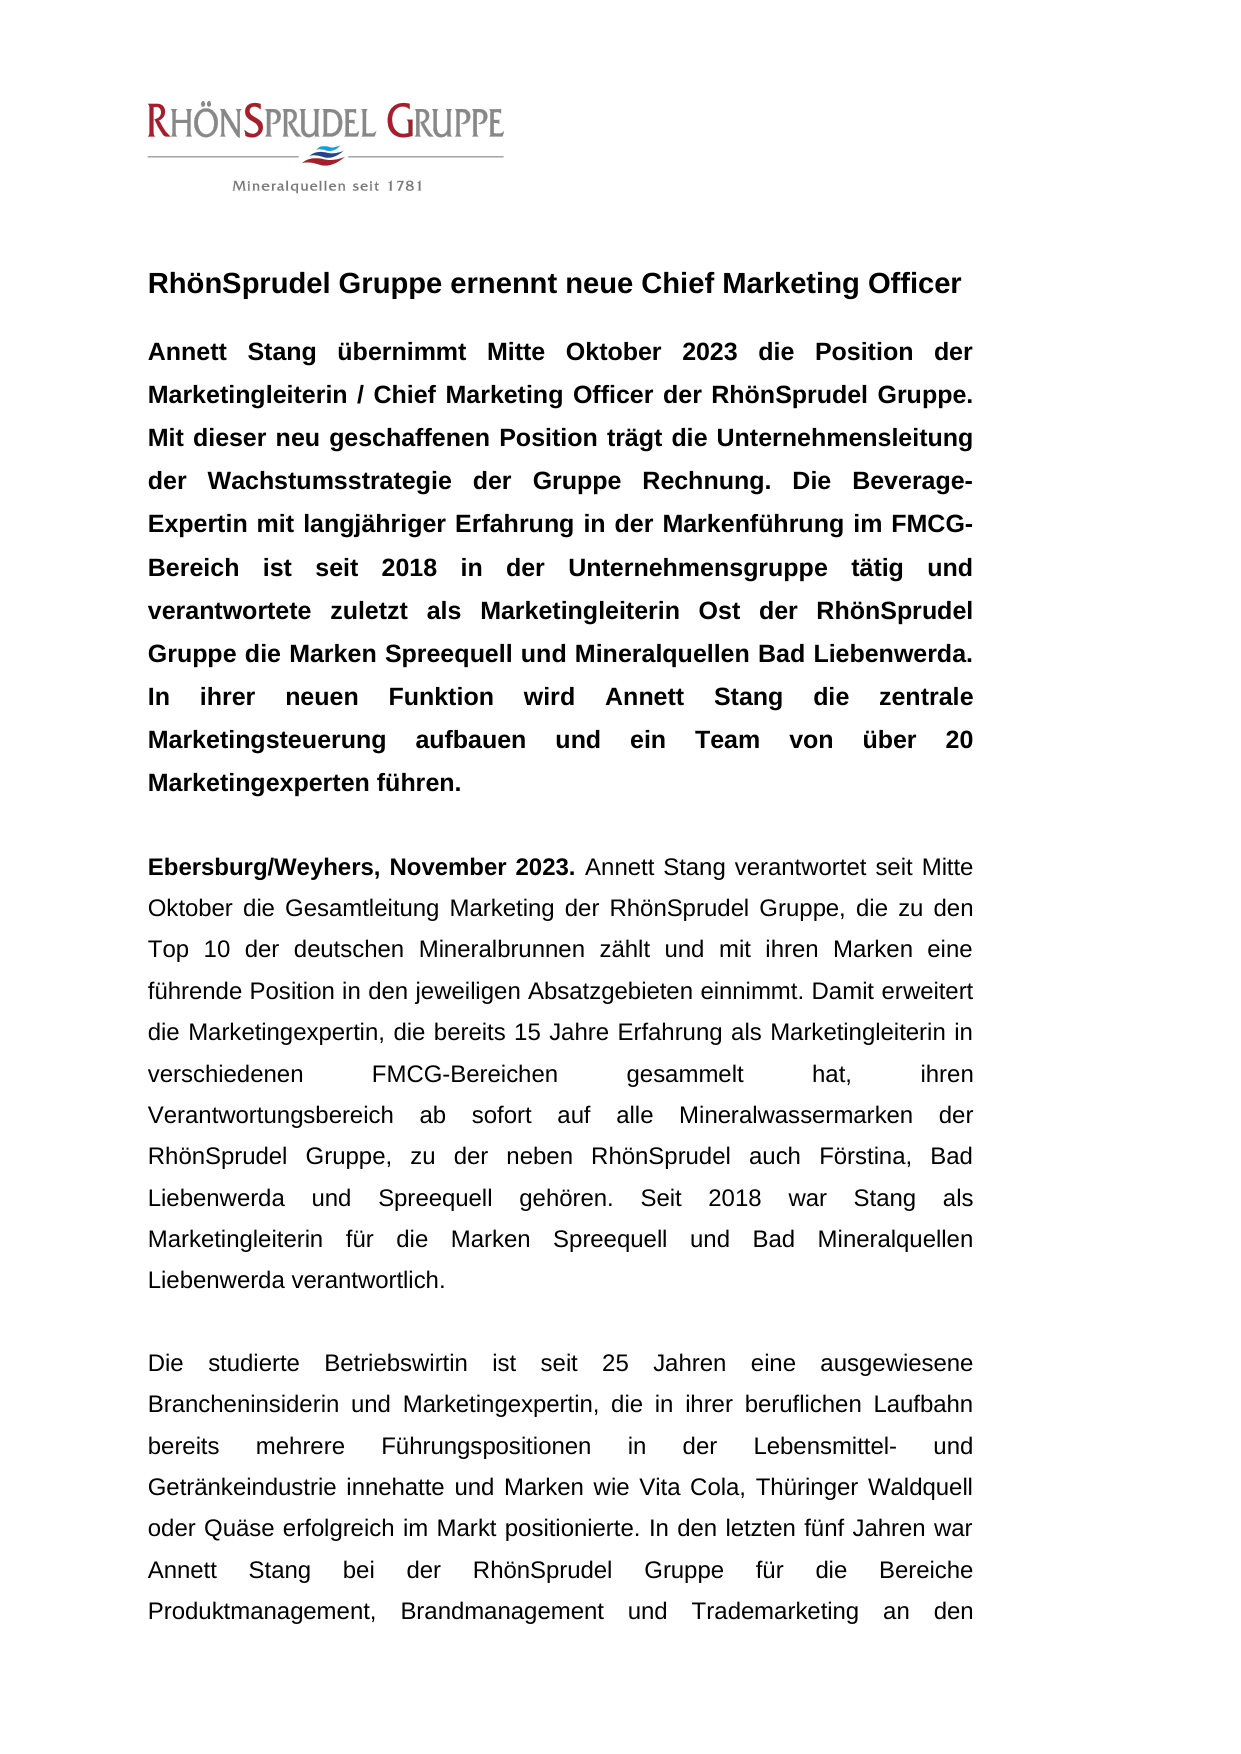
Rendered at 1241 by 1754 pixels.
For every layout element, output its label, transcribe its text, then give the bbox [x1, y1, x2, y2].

text Annett Stang übernimmt Mitte Oktober 2023 die Position der Marketingleiterin / Chief Marketing Officer der RhönSprudel Gruppe. Mit dieser neu geschaffenen Position trägt die Unternehmensleitung der Wachstumsstrategie der Gruppe Rechnung. Die Beverage-Expertin mit langjähriger Erfahrung in der Markenführung im FMCG-Bereich ist seit 2018 in der Unternehmensgruppe tätig und verantwortete zuletzt als Marketingleiterin Ost der RhönSprudel Gruppe die Marken Spreequell und Mineralquellen Bad Liebenwerda. In ihrer neuen Funktion wird Annett Stang die zentrale Marketingsteuerung aufbauen und ein Team von über 20 Marketingexperten führen. [148, 337, 974, 797]
text RhönSprudel Gruppe ernennt neue Chief Marketing Officer [148, 266, 974, 299]
text Ebersburg/Weyhers, November 2023. Annett Stang verantwortet seit Mitte Oktober die Gesamtleitung Marketing der RhönSprudel Gruppe, die zu den Top 10 der deutschen Mineralbrunnen zählt und mit ihren Marken eine führende Position in den jeweiligen Absatzgebieten einnimmt. Damit erweitert die Marketingexpertin, die bereits 15 Jahre Erfahrung als Marketingleiterin in verschiedenen FMCG-Bereichen gesammelt hat, ihren Verantwortungsbereich ab sofort auf alle Mineralwassermarken der RhönSprudel Gruppe, zu der neben RhönSprudel auch Förstina, Bad Liebenwerda und Spreequell gehören. Seit 2018 war Stang als Marketingleiterin für die Marken Spreequell und Bad Mineralquellen Liebenwerda verantwortlich. [148, 853, 974, 1294]
picture [147, 101, 504, 194]
